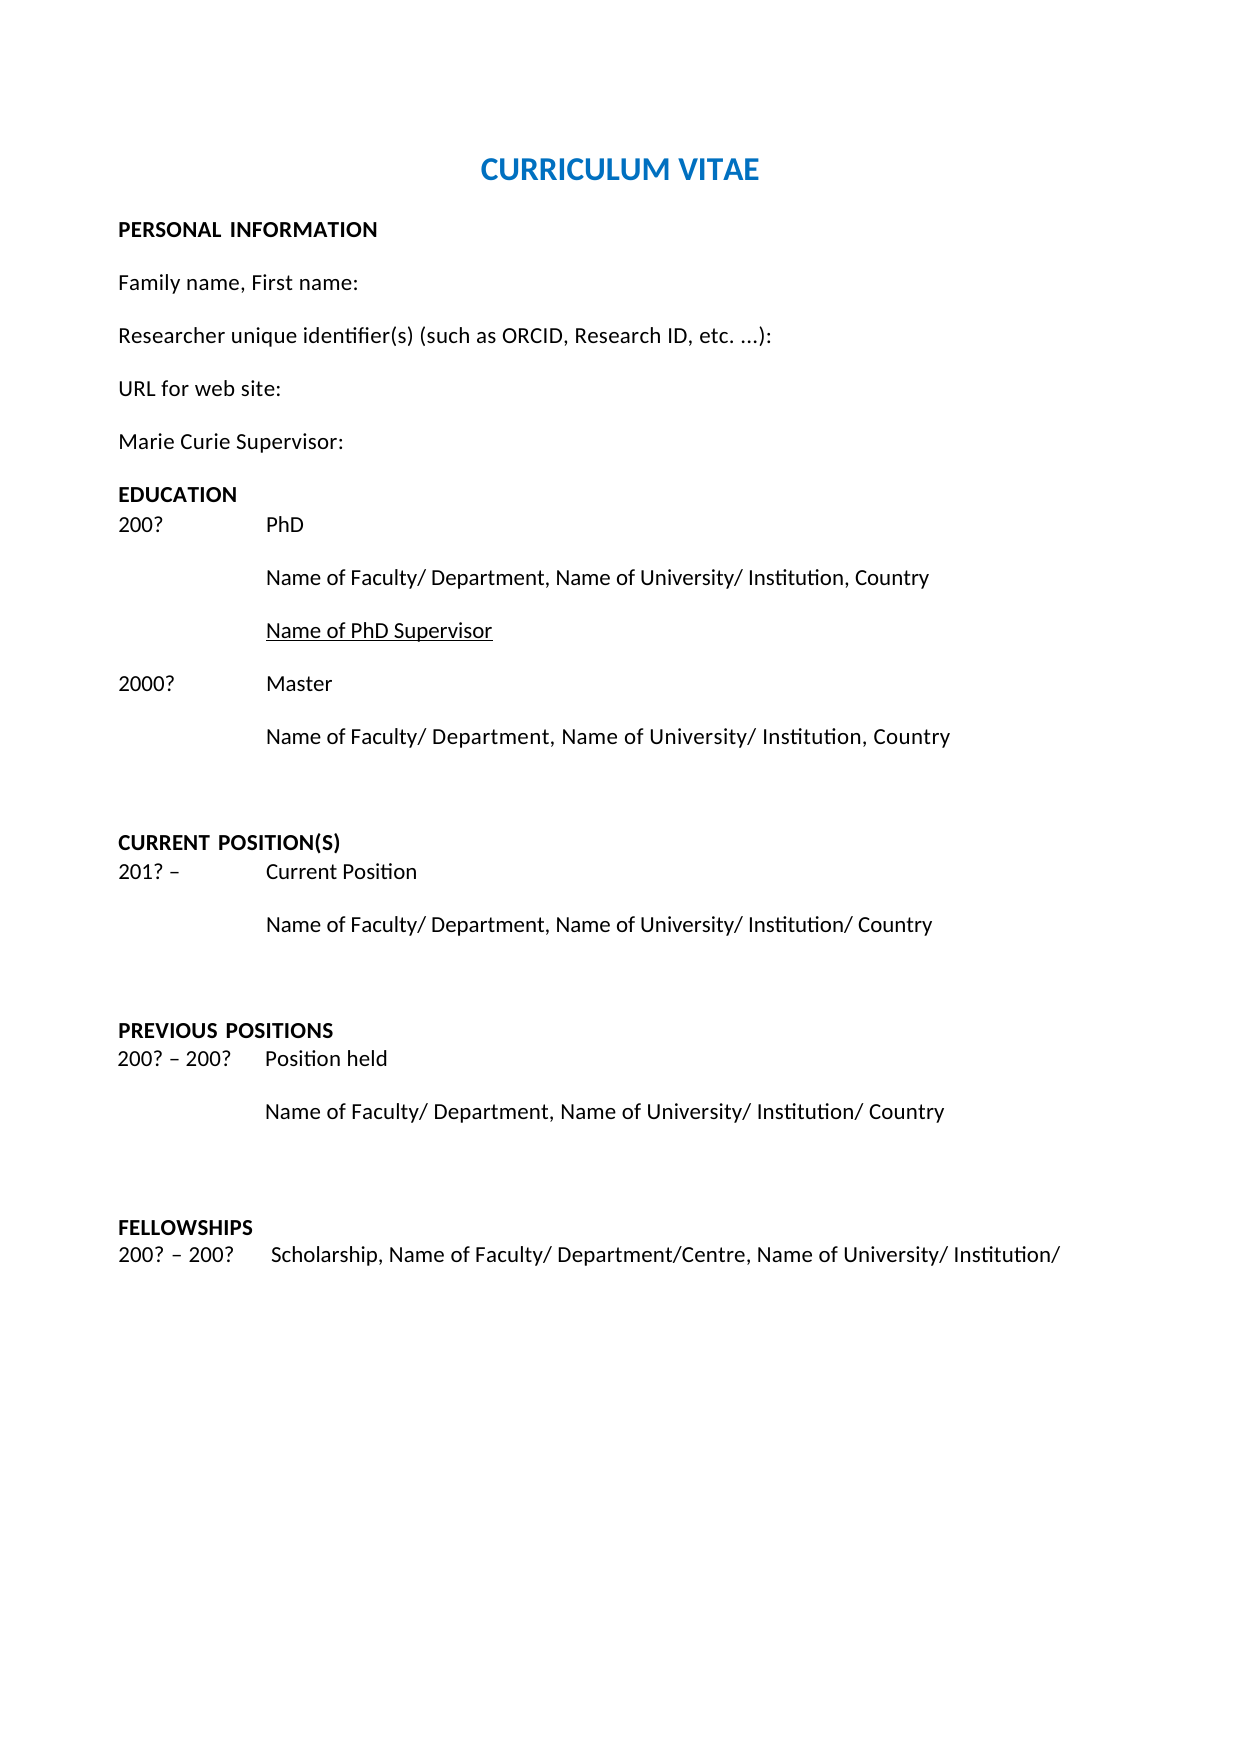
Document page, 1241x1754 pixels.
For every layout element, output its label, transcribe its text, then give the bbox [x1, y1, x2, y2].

text PREVIOUS POSITIONS [118, 1016, 1124, 1044]
text 200? – 200? Position held [117, 1044, 1113, 1072]
text CURRICULUM VITAE [118, 148, 1122, 188]
text Name of Faculty/ Department, Name of University/ Institution/ Country [117, 1097, 1113, 1125]
text Marie Curie Supervisor: [118, 427, 1122, 455]
text URL for web site: [118, 374, 1122, 402]
text FELLOWSHIPS [118, 1213, 1124, 1241]
text 2000? Master [118, 669, 1124, 697]
text Researcher unique identifier(s) (such as ORCID, Research ID, etc. ...): [118, 321, 1124, 349]
text Family name, First name: [118, 268, 1124, 296]
text Name of Faculty/ Department, Name of University/ Institution/ Country [118, 910, 1124, 938]
text CURRENT POSITION(S) [118, 828, 1124, 856]
text Name of Faculty/ Department, Name of University/ Institution, Country [118, 563, 1124, 591]
text 200? – 200? Scholarship, Name of Faculty/ Department/Centre, Name of University/ Institution/ [118, 1241, 1122, 1268]
text Name of PhD Supervisor [118, 616, 1124, 644]
text PERSONAL INFORMATION [118, 215, 1122, 243]
text EDUCATION [118, 480, 1124, 508]
text 200? PhD [118, 510, 1124, 538]
text Name of Faculty/ Department, Name of University/ Institution, Country [118, 722, 1124, 750]
text 201? – Current Position [118, 857, 1124, 885]
